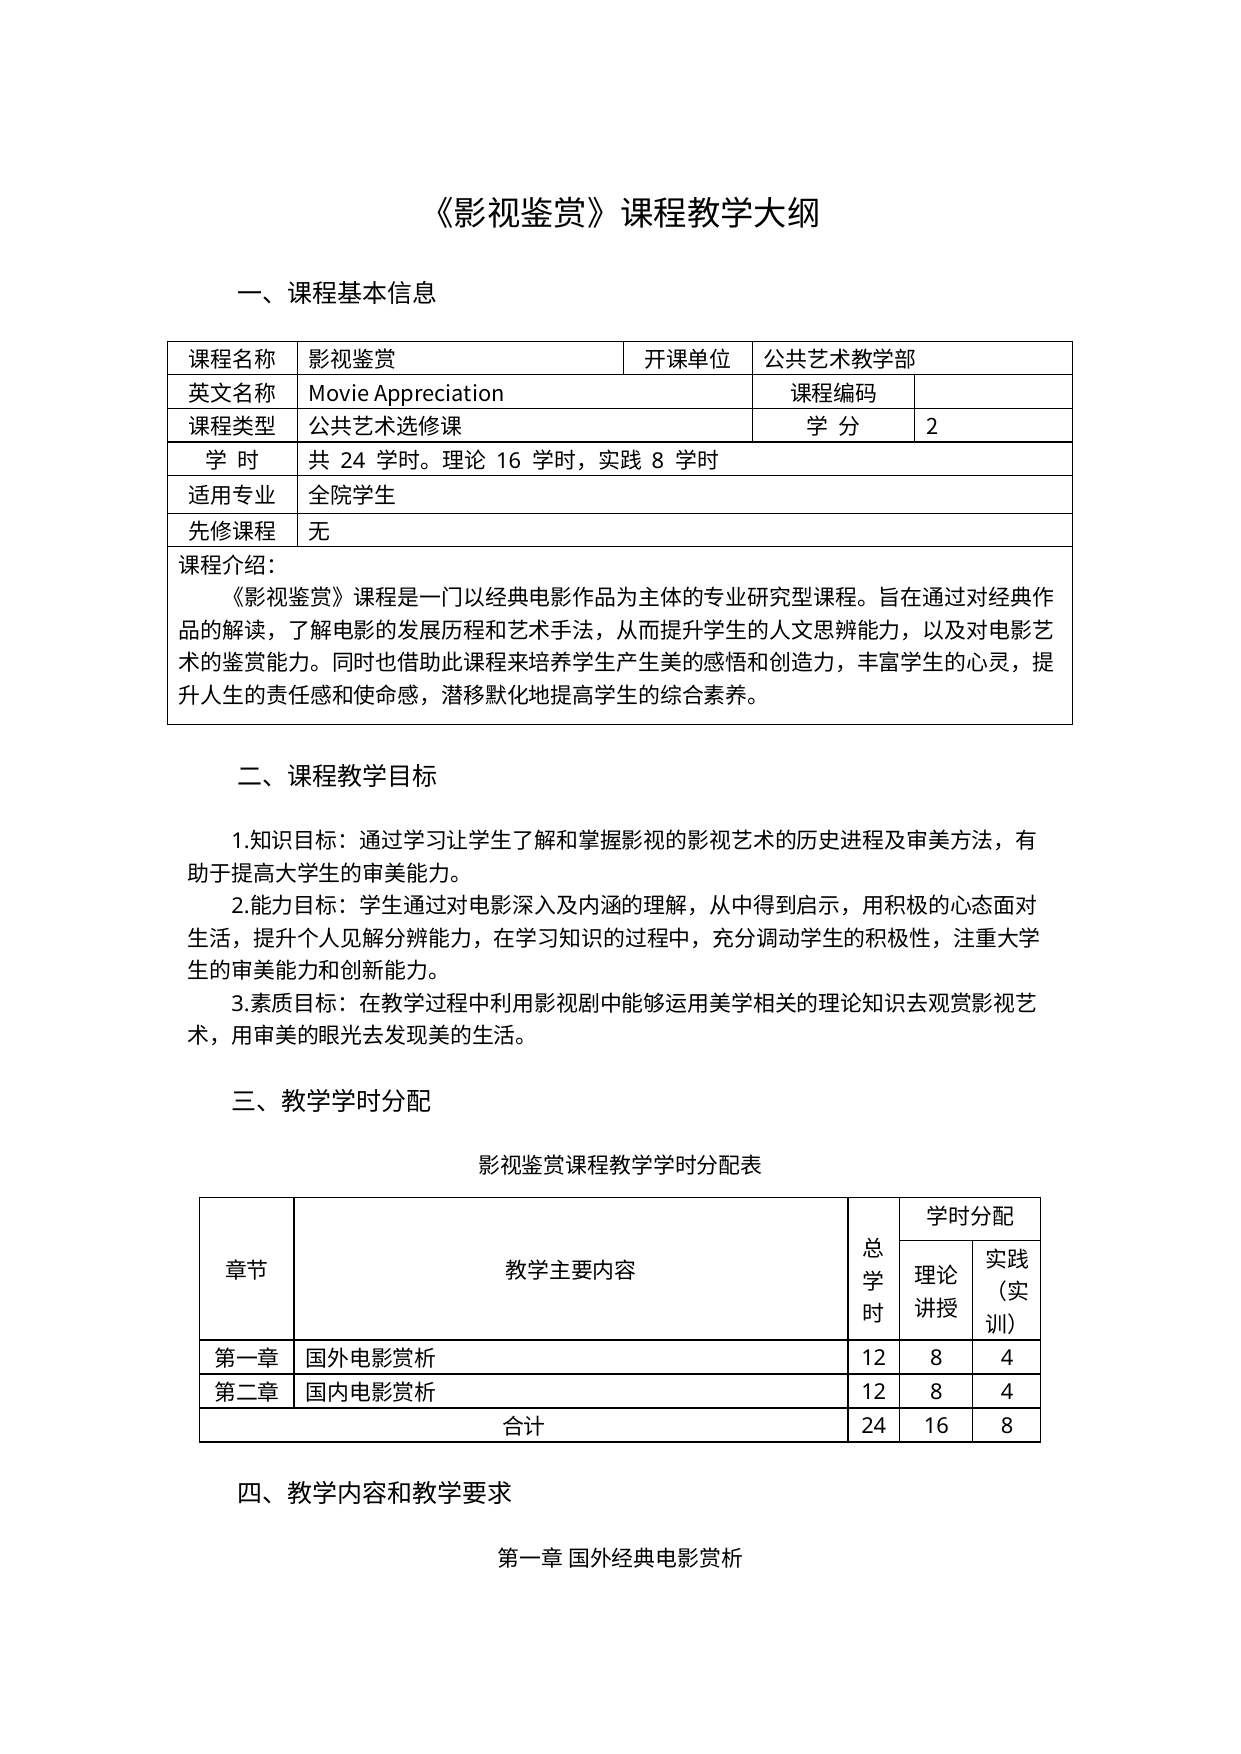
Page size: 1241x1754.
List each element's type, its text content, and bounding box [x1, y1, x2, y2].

table_cell 16 [900, 1409, 972, 1441]
table_cell 理论 讲授 [900, 1241, 972, 1339]
table_cell 课程介绍： 《影视鉴赏》课程是一门以经典电影作品为主体的专业研究型课程。旨在通过对经典作品的解读，了解电影的发展历程和艺术手法，从而提升学生的人文思辨能力，以及对电影艺术的鉴赏能力。同时也借助此课程来培养学生产生美的感悟和创造力，丰富学生的心灵，提升人生的责任感和使命感，潜移默化地提高学生的综合素养。 [168, 547, 1072, 724]
table_cell 2 [915, 409, 1072, 441]
table_cell [915, 375, 1072, 408]
table_cell 先修课程 [168, 514, 297, 546]
table_cell 课程类型 [168, 409, 297, 441]
table_cell 全院学生 [298, 476, 1072, 513]
table_cell 适用专业 [168, 476, 297, 513]
table_cell 12 [849, 1375, 899, 1407]
table_cell 课程编码 [753, 375, 914, 408]
text 3.素质目标：在教学过程中利用影视剧中能够运用美学相关的理论知识去观赏影视艺术，用审美的眼光去发现美的生活。 [187, 985, 1053, 1050]
table_header 教学主要内容 [295, 1198, 847, 1339]
table_header 开课单位 [624, 342, 752, 374]
table_cell 合计 [200, 1409, 847, 1441]
table_cell 英文名称 [168, 375, 297, 408]
table_cell 12 [849, 1341, 899, 1373]
text 三、教学学时分配 [231, 1067, 1053, 1132]
table_cell 国外电影赏析 [295, 1341, 847, 1373]
text 二、课程教学目标 [187, 742, 1053, 807]
table_cell 公共艺术选修课 [298, 409, 752, 441]
table_cell 8 [900, 1341, 972, 1373]
table_cell Movie Appreciation [298, 375, 752, 408]
text 影视鉴赏课程教学学时分配表 [187, 1148, 1053, 1180]
table_cell 8 [973, 1409, 1040, 1441]
table_cell 第一章 [200, 1341, 293, 1373]
text 第一章 国外经典电影赏析 [187, 1540, 1053, 1573]
text 2.能力目标：学生通过对电影深入及内涵的理解，从中得到启示，用积极的心态面对生活，提升个人见解分辨能力，在学习知识的过程中，充分调动学生的积极性，注重大学生的审美能力和创新能力。 [187, 888, 1053, 985]
text 四、教学内容和教学要求 [187, 1459, 1053, 1524]
subtitle 《影视鉴赏》课程教学大纲 [187, 178, 1053, 243]
table_cell 8 [900, 1375, 972, 1407]
table_header 总学时 [849, 1198, 899, 1339]
table_cell 24 [849, 1409, 899, 1441]
table_header 课程名称 [168, 342, 297, 374]
table_cell 实践（实训） [973, 1241, 1040, 1339]
table_header 学时分配 [900, 1198, 1040, 1240]
text 1.知识目标：通过学习让学生了解和掌握影视的影视艺术的历史进程及审美方法，有助于提高大学生的审美能力。 [187, 823, 1053, 888]
table_cell 4 [973, 1341, 1040, 1373]
table_header 章节 [200, 1198, 293, 1339]
table_header 公共艺术教学部 [753, 342, 1072, 374]
table_cell 国内电影赏析 [295, 1375, 847, 1407]
table_cell 4 [973, 1375, 1040, 1407]
table_cell 学 分 [753, 409, 914, 441]
table_header 影视鉴赏 [298, 342, 623, 374]
table_cell 共 24 学时。理论 16 学时，实践 8 学时 [298, 443, 1072, 475]
table_cell 学 时 [168, 443, 297, 475]
table_cell 无 [298, 514, 1072, 546]
text 一、课程基本信息 [187, 259, 1053, 324]
table_cell 第二章 [200, 1375, 293, 1407]
